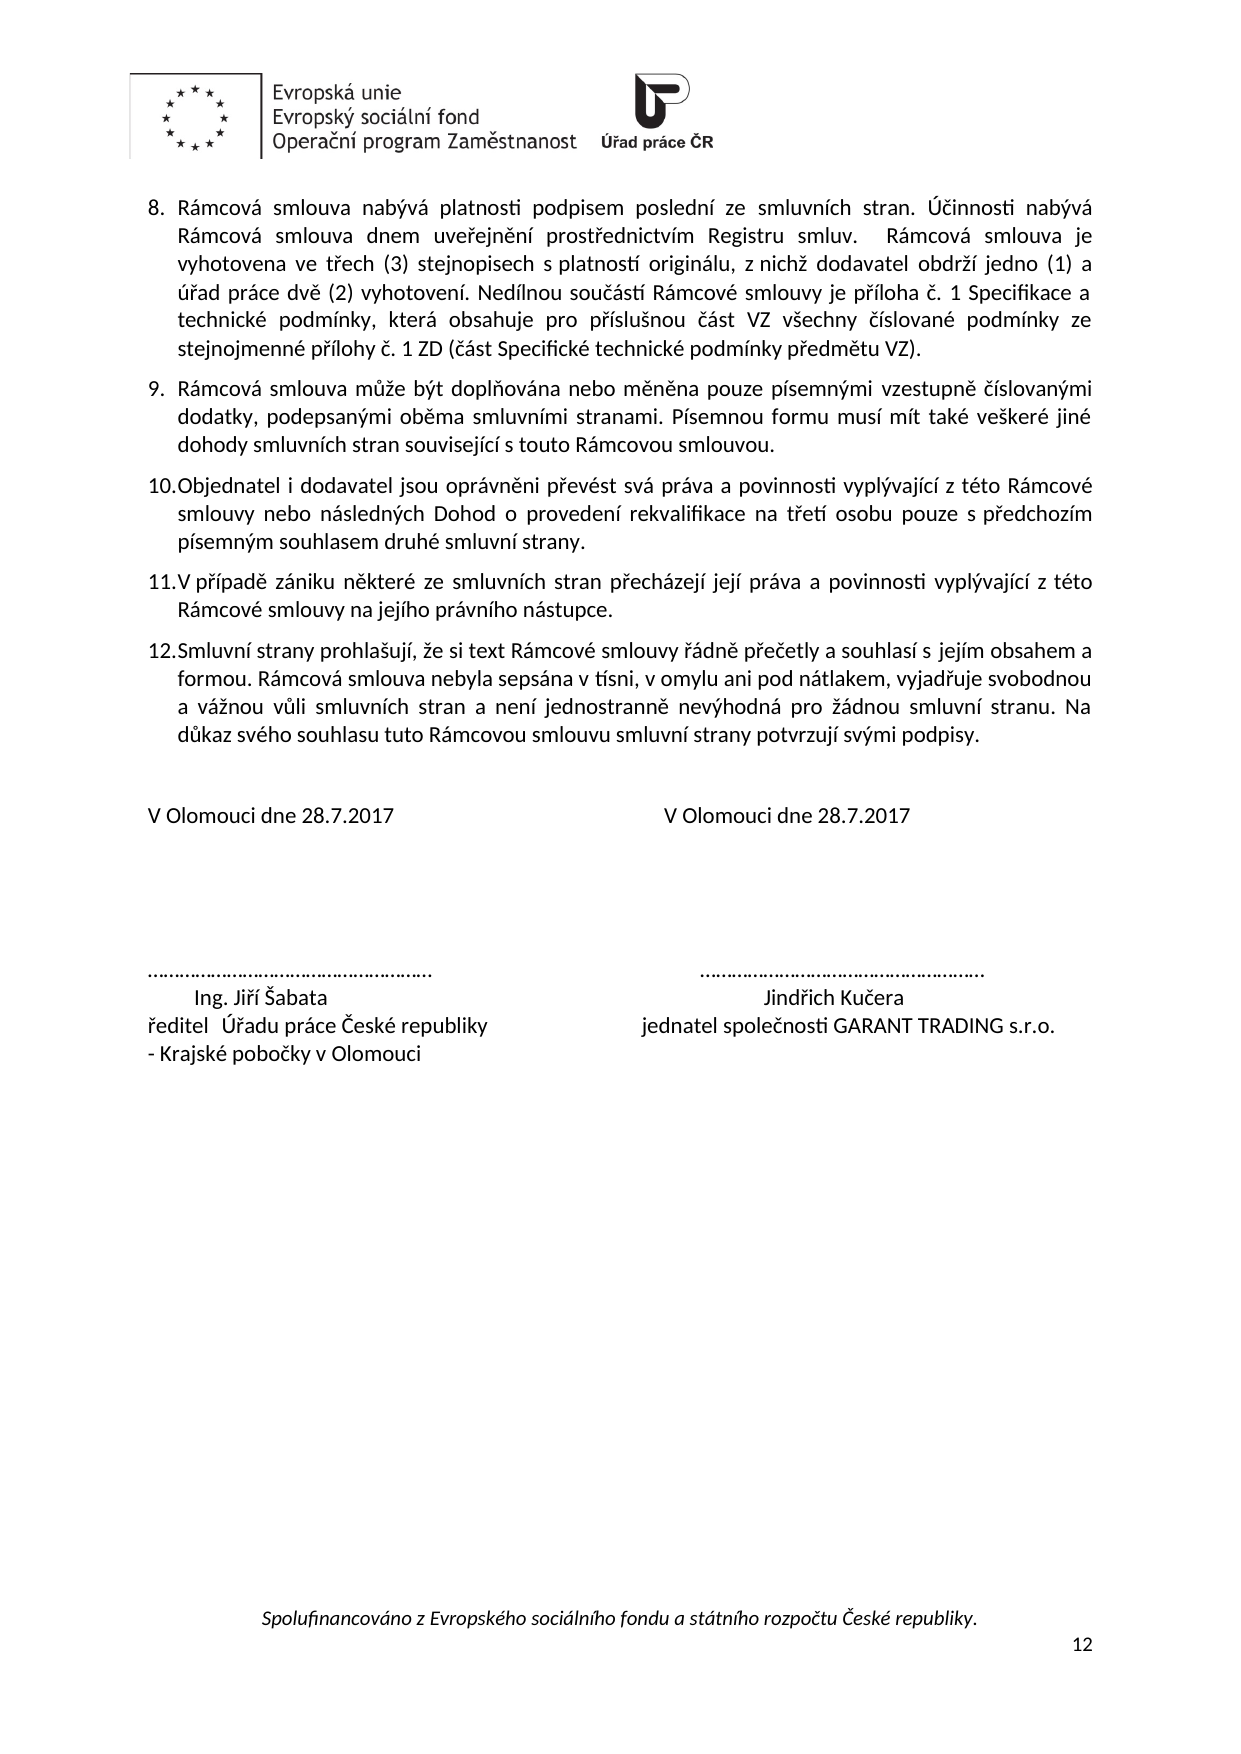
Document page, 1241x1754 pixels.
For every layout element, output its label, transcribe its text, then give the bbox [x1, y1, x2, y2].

text - Krajské pobočky v Olomouci [148, 1039, 1122, 1067]
list Objednatel i dodavatel jsou oprávněni převést svá práva a povinnosti vyplývající z této Rámcové smlouvy nebo následných Dohod o provedení rekvalifikace na třetí osobu pouze s předchozím písemným souhlasem druhé smluvní strany. [148, 471, 1093, 555]
text ředitel Úřadu práce České republiky jednatel společnosti GARANT TRADING s.r.o. [148, 1011, 1122, 1039]
text Ing. Jiří Šabata Jindřich Kučera [148, 983, 1093, 1011]
list Rámcová smlouva může být doplňována nebo měněna pouze písemnými vzestupně číslovanými dodatky, podepsanými oběma smluvními stranami. Písemnou formu musí mít také veškeré jiné dohody smluvních stran související s touto Rámcovou smlouvou. [148, 374, 1093, 458]
list Rámcová smlouva nabývá platnosti podpisem poslední ze smluvních stran. Účinnosti nabývá Rámcová smlouva dnem uveřejnění prostřednictvím Registru smluv. Rámcová smlouva je vyhotovena ve třech (3) stejnopisech s platností originálu, z nichž dodavatel obdrží jedno (1) a úřad práce dvě (2) vyhotovení. Nedílnou součástí Rámcové smlouvy je příloha č. 1 Specifikace a technické podmínky, která obsahuje pro příslušnou část VZ všechny číslované podmínky ze stejnojmenné přílohy č. 1 ZD (část Specifické technické podmínky předmětu VZ). [148, 193, 1093, 362]
text V Olomouci dne 28.7.2017 V Olomouci dne 28.7.2017 [148, 801, 1093, 829]
picture [222, 123, 713, 144]
list Smluvní strany prohlašují, že si text Rámcové smlouvy řádně přečetly a souhlasí s jejím obsahem a formou. Rámcová smlouva nebyla sepsána v tísni, v omylu ani pod nátlakem, vyjadřuje svobodnou a vážnou vůli smluvních stran a není jednostranně nevýhodná pro žádnou smluvní stranu. Na důkaz svého souhlasu tuto Rámcovou smlouvu smluvní strany potvrzují svými podpisy. [148, 636, 1093, 748]
list V případě zániku některé ze smluvních stran přecházejí její práva a povinnosti vyplývající z této Rámcové smlouvy na jejího právního nástupce. [148, 567, 1093, 623]
text ……………………………………………… ……………………………………………… [148, 955, 1093, 983]
